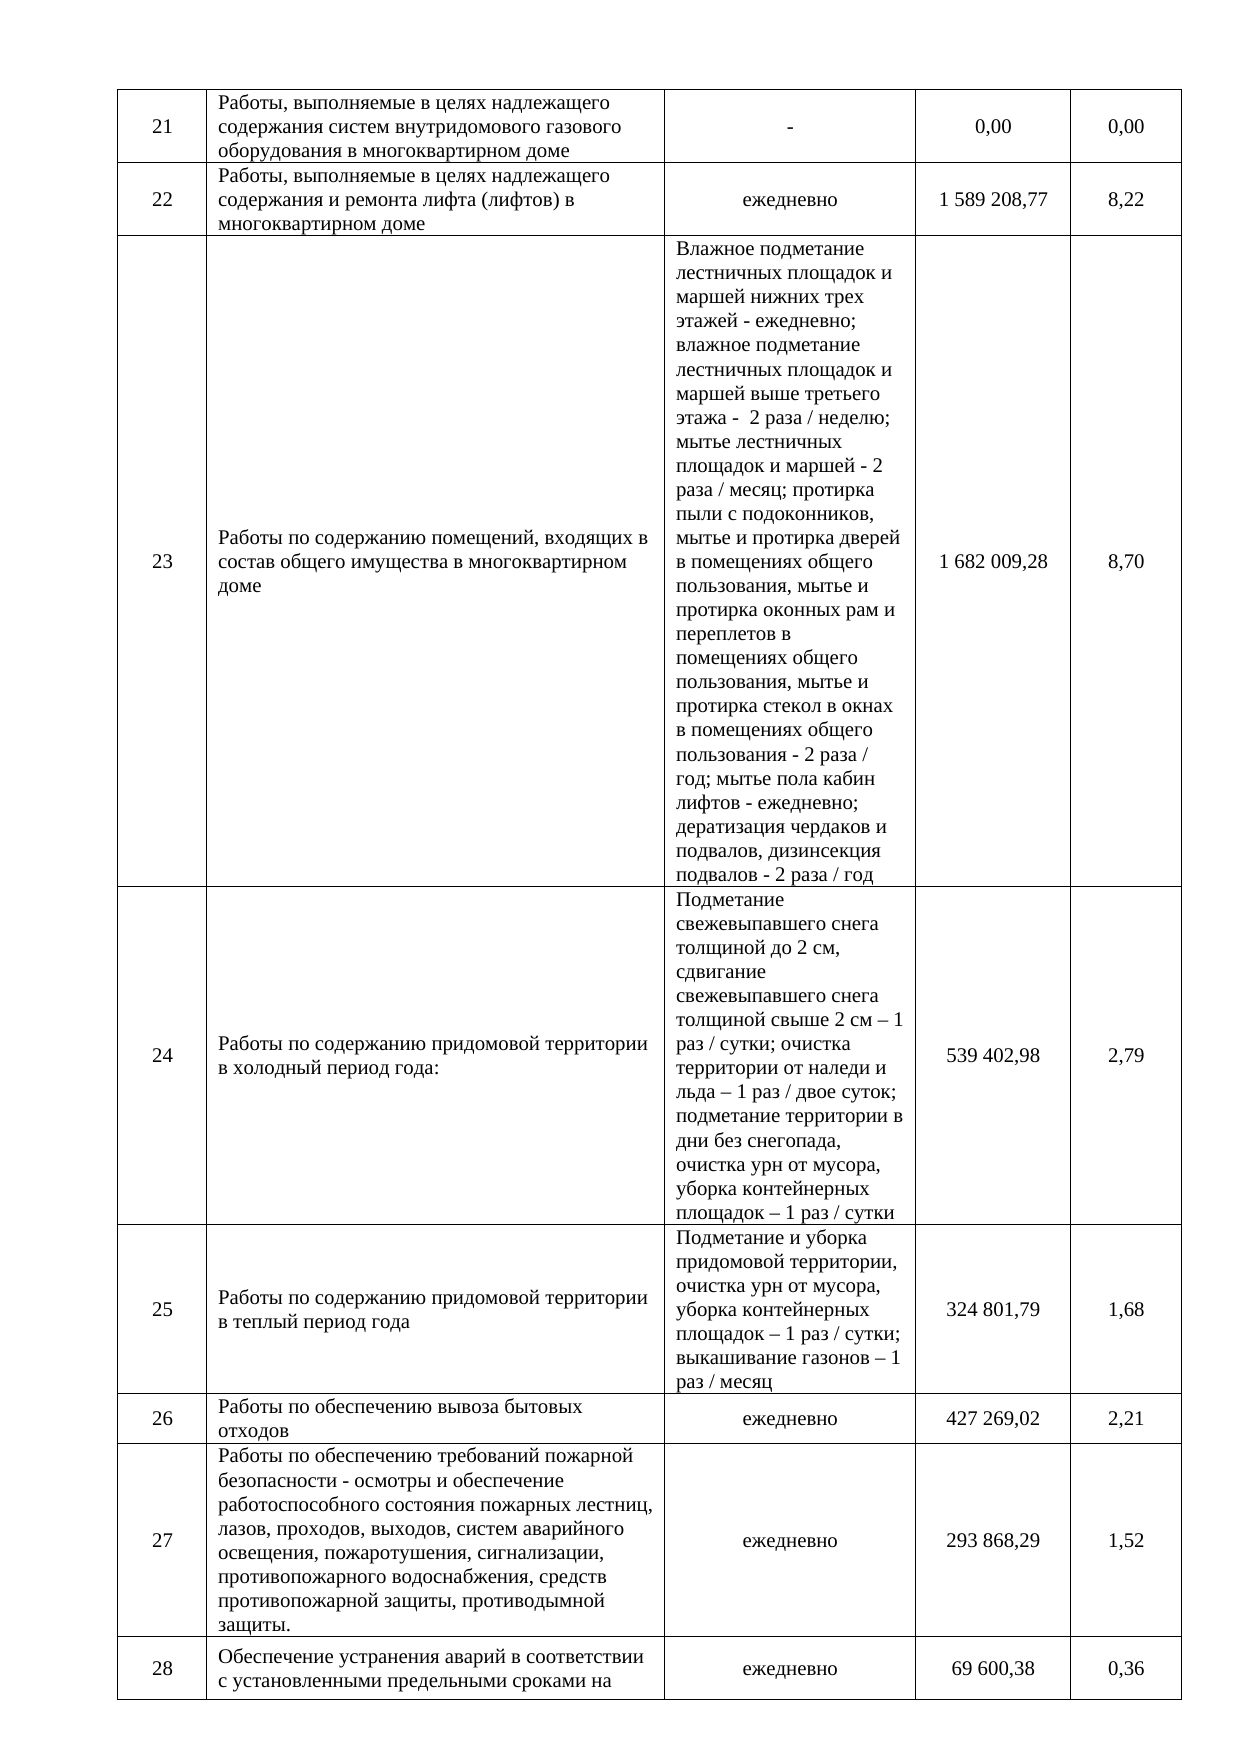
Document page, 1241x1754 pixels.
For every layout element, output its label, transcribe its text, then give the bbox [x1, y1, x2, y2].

table_cell 1,52 [1071, 1444, 1181, 1636]
table_cell 22 [118, 163, 206, 235]
table_cell 21 [118, 90, 206, 162]
table_cell 539 402,98 [916, 887, 1070, 1224]
table_cell 25 [118, 1225, 206, 1393]
table_cell Подметание и уборка придомовой территории, очистка урн от мусора, уборка контейнерных площадок – 1 раз / сутки; выкашивание газонов – 1 раз / месяц [665, 1225, 915, 1393]
table_cell 26 [118, 1394, 206, 1442]
table_cell Подметание свежевыпавшего снега толщиной до , сдвигание свежевыпавшего снега толщиной свыше – 1 раз / сутки; очистка территории от наледи и льда – 1 раз / двое суток; подметание территории в дни без снегопада, очистка урн от мусора, уборка контейнерных площадок – 1 раз / сутки [665, 887, 915, 1224]
table_cell ежедневно [665, 163, 915, 235]
table_cell 2,21 [1071, 1394, 1181, 1442]
table_cell 0,00 [1071, 90, 1181, 162]
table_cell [207, 1637, 664, 1699]
table_cell Работы по содержанию придомовой территории в холодный период года: [207, 887, 664, 1224]
table_cell 2,79 [1071, 887, 1181, 1224]
table_cell 1 682 009,28 [916, 236, 1070, 886]
table_cell 27 [118, 1444, 206, 1636]
table_cell 23 [118, 236, 206, 886]
table_cell 293 868,29 [916, 1444, 1070, 1636]
table_cell - [665, 90, 915, 162]
table_cell Работы по обеспечению требований пожарной безопасности - осмотры и обеспечение работоспособного состояния пожарных лестниц, лазов, проходов, выходов, систем аварийного освещения, пожаротушения, сигнализации, противопожарного водоснабжения, средств противопожарной защиты, противодымной защиты. [207, 1444, 664, 1636]
table_cell Работы по содержанию помещений, входящих в состав общего имущества в многоквартирном доме [207, 236, 664, 886]
table_cell 324 801,79 [916, 1225, 1070, 1393]
table_cell Влажное подметание лестничных площадок и маршей нижних трех этажей - ежедневно; влажное подметание лестничных площадок и маршей выше третьего этажа - 2 раза / неделю; мытье лестничных площадок и маршей - 2 раза / месяц; протирка пыли с подоконников, мытье и протирка дверей в помещениях общего пользования, мытье и протирка оконных рам и переплетов в помещениях общего пользования, мытье и протирка стекол в окнах в помещениях общего пользования - 2 раза / год; мытье пола кабин лифтов - ежедневно; дератизация чердаков и подвалов, дизинсекция подвалов - 2 раза / год [665, 236, 915, 886]
table_cell 1 589 208,77 [916, 163, 1070, 235]
table_cell ежедневно [665, 1444, 915, 1636]
table_cell 0,00 [916, 90, 1070, 162]
table_cell ежедневно [665, 1394, 915, 1442]
table_cell Работы по содержанию придомовой территории в теплый период года [207, 1225, 664, 1393]
table_cell 69 600,38 [916, 1637, 1070, 1699]
table_cell 24 [118, 887, 206, 1224]
table_cell 28 [118, 1637, 206, 1699]
table_cell 427 269,02 [916, 1394, 1070, 1442]
table_cell 8,70 [1071, 236, 1181, 886]
table_cell 1,68 [1071, 1225, 1181, 1393]
table_cell Работы, выполняемые в целях надлежащего содержания систем внутридомового газового оборудования в многоквартирном доме [207, 90, 664, 162]
table_cell 8,22 [1071, 163, 1181, 235]
table_cell 0,36 [1071, 1637, 1181, 1699]
table_cell ежедневно [665, 1637, 915, 1699]
table_cell Работы по обеспечению вывоза бытовых отходов [207, 1394, 664, 1442]
table_cell Работы, выполняемые в целях надлежащего содержания и ремонта лифта (лифтов) в многоквартирном доме [207, 163, 664, 235]
